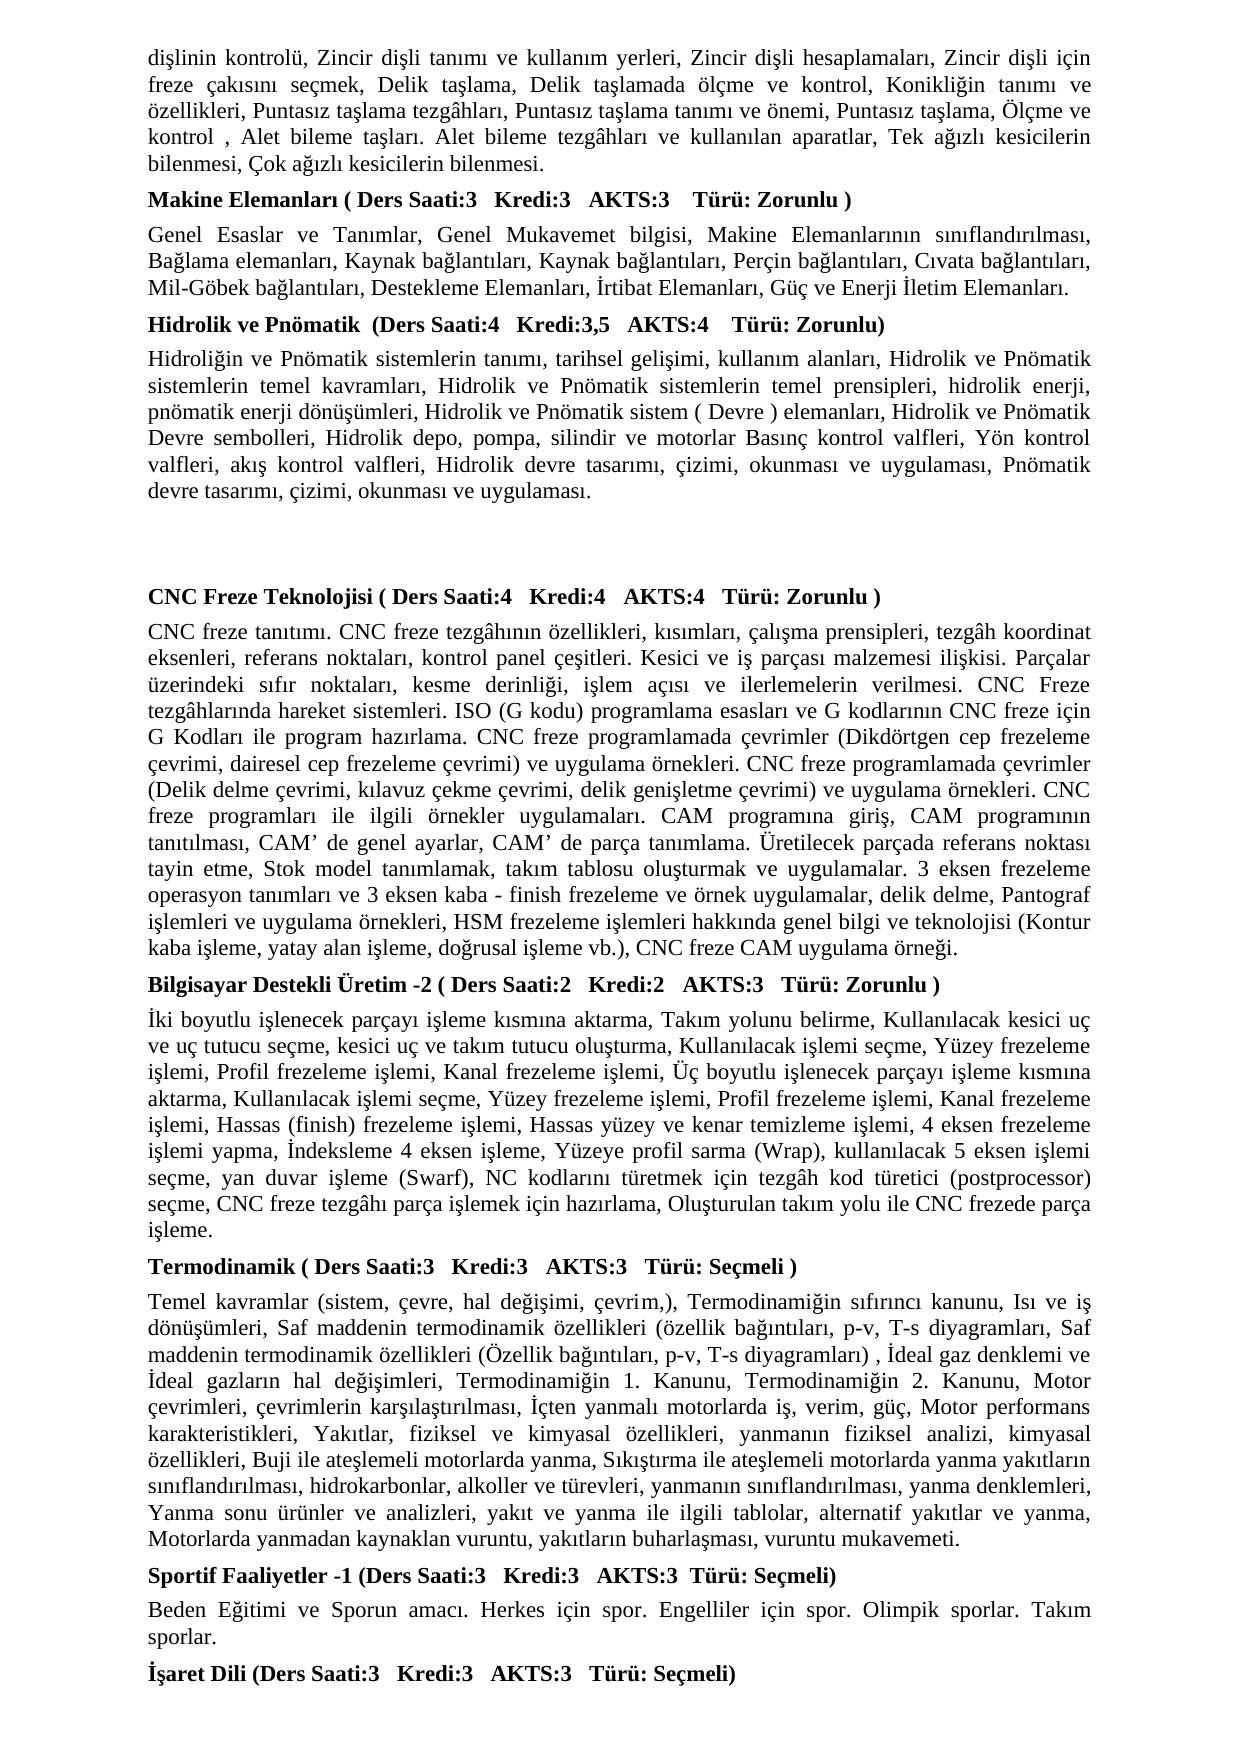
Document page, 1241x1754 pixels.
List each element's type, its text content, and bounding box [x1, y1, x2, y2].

text Hidroliğin ve Pnömatik sistemlerin tanımı, tarihsel gelişimi, kullanım alanları, Hidrolik ve Pnömatik sistemlerin temel kavramları, Hidrolik ve Pnömatik sistemlerin temel prensipleri, hidrolik enerji, pnömatik enerji dönüşümleri, Hidrolik ve Pnömatik sistem ( Devre ) elemanları, Hidrolik ve Pnömatik Devre sembolleri, Hidrolik depo, pompa, silindir ve motorlar Basınç kontrol valfleri, Yön kontrol valfleri, akış kontrol valfleri, Hidrolik devre tasarımı, çizimi, okunması ve uygulaması, Pnömatik devre tasarımı, çizimi, okunması ve uygulaması. [148, 345, 1092, 503]
text Bilgisayar Destekli Üretim -2 ( Ders Saati:2 Kredi:2 AKTS:3 Türü: Zorunlu ) [148, 971, 1092, 997]
text Sportif Faaliyetler -1 (Ders Saati:3 Kredi:3 AKTS:3 Türü: Seçmeli) [148, 1562, 1092, 1588]
text Makine Elemanları ( Ders Saati:3 Kredi:3 AKTS:3 Türü: Zorunlu ) [148, 186, 1092, 213]
text Hidrolik ve Pnömatik (Ders Saati:4 Kredi:3,5 AKTS:4 Türü: Zorunlu) [148, 311, 1092, 337]
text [148, 44, 1092, 176]
text Beden Eğitimi ve Sporun amacı. Herkes için spor. Engelliler için spor. Olimpik sporlar. Takım sporlar. [148, 1597, 1092, 1649]
text İşaret Dili (Ders Saati:3 Kredi:3 AKTS:3 Türü: Seçmeli) [148, 1660, 1092, 1686]
text CNC freze tanıtımı. CNC freze tezgâhının özellikleri, kısımları, çalışma prensipleri, tezgâh koordinat eksenleri, referans noktaları, kontrol panel çeşitleri. Kesici ve iş parçası malzemesi ilişkisi. Parçalar üzerindeki sıfır noktaları, kesme derinliği, işlem açısı ve ilerlemelerin verilmesi. CNC Freze tezgâhlarında hareket sistemleri. ISO (G kodu) programlama esasları ve G kodlarının CNC freze için G Kodları ile program hazırlama. CNC freze programlamada çevrimler (Dikdörtgen cep frezeleme çevrimi, dairesel cep frezeleme çevrimi) ve uygulama örnekleri. CNC freze programlamada çevrimler (Delik delme çevrimi, kılavuz çekme çevrimi, delik genişletme çevrimi) ve uygulama örnekleri. CNC freze programları ile ilgili örnekler uygulamaları. CAM programına giriş, CAM programının tanıtılması, CAM’ de genel ayarlar, CAM’ de parça tanımlama. Üretilecek parçada referans noktası tayin etme, Stok model tanımlamak, takım tablosu oluşturmak ve uygulamalar. 3 eksen frezeleme operasyon tanımları ve 3 eksen kaba - finish frezeleme ve örnek uygulamalar, delik delme, Pantograf işlemleri ve uygulama örnekleri, HSM frezeleme işlemleri hakkında genel bilgi ve teknolojisi (Kontur kaba işleme, yatay alan işleme, doğrusal işleme vb.), CNC freze CAM uygulama örneği. [148, 618, 1092, 961]
text Temel kavramlar (sistem, çevre, hal değişimi, çevrim,), Termodinamiğin sıfırıncı kanunu, Isı ve iş dönüşümleri, Saf maddenin termodinamik özellikleri (özellik bağıntıları, p-v, T-s diyagramları, Saf maddenin termodinamik özellikleri (Özellik bağıntıları, p-v, T-s diyagramları) , İdeal gaz denklemi ve İdeal gazların hal değişimleri, Termodinamiğin 1. Kanunu, Termodinamiğin 2. Kanunu, Motor çevrimleri, çevrimlerin karşılaştırılması, İçten yanmalı motorlarda iş, verim, güç, Motor performans karakteristikleri, Yakıtlar, fiziksel ve kimyasal özellikleri, yanmanın fiziksel analizi, kimyasal özellikleri, Buji ile ateşlemeli motorlarda yanma, Sıkıştırma ile ateşlemeli motorlarda yanma yakıtların sınıflandırılması, hidrokarbonlar, alkoller ve türevleri, yanmanın sınıflandırılması, yanma denklemleri, Yanma sonu ürünler ve analizleri, yakıt ve yanma ile ilgili tablolar, alternatif yakıtlar ve yanma, Motorlarda yanmadan kaynaklan vuruntu, yakıtların buharlaşması, vuruntu mukavemeti. [148, 1288, 1092, 1551]
text Genel Esaslar ve Tanımlar, Genel Mukavemet bilgisi, Makine Elemanlarının sınıflandırılması, Bağlama elemanları, Kaynak bağlantıları, Kaynak bağlantıları, Perçin bağlantıları, Cıvata bağlantıları, Mil-Göbek bağlantıları, Destekleme Elemanları, İrtibat Elemanları, Güç ve Enerji İletim Elemanları. [148, 221, 1092, 300]
text İki boyutlu işlenecek parçayı işleme kısmına aktarma, Takım yolunu belirme, Kullanılacak kesici uç ve uç tutucu seçme, kesici uç ve takım tutucu oluşturma, Kullanılacak işlemi seçme, Yüzey frezeleme işlemi, Profil frezeleme işlemi, Kanal frezeleme işlemi, Üç boyutlu işlenecek parçayı işleme kısmına aktarma, Kullanılacak işlemi seçme, Yüzey frezeleme işlemi, Profil frezeleme işlemi, Kanal frezeleme işlemi, Hassas (finish) frezeleme işlemi, Hassas yüzey ve kenar temizleme işlemi, 4 eksen frezeleme işlemi yapma, İndeksleme 4 eksen işleme, Yüzeye profil sarma (Wrap), kullanılacak 5 eksen işlemi seçme, yan duvar işleme (Swarf), NC kodlarını türetmek için tezgâh kod türetici (postprocessor) seçme, CNC freze tezgâhı parça işlemek için hazırlama, Oluşturulan takım yolu ile CNC frezede parça işleme. [148, 1006, 1092, 1243]
text CNC Freze Teknolojisi ( Ders Saati:4 Kredi:4 AKTS:4 Türü: Zorunlu ) [148, 583, 1092, 609]
text Termodinamik ( Ders Saati:3 Kredi:3 AKTS:3 Türü: Seçmeli ) [148, 1253, 1092, 1279]
